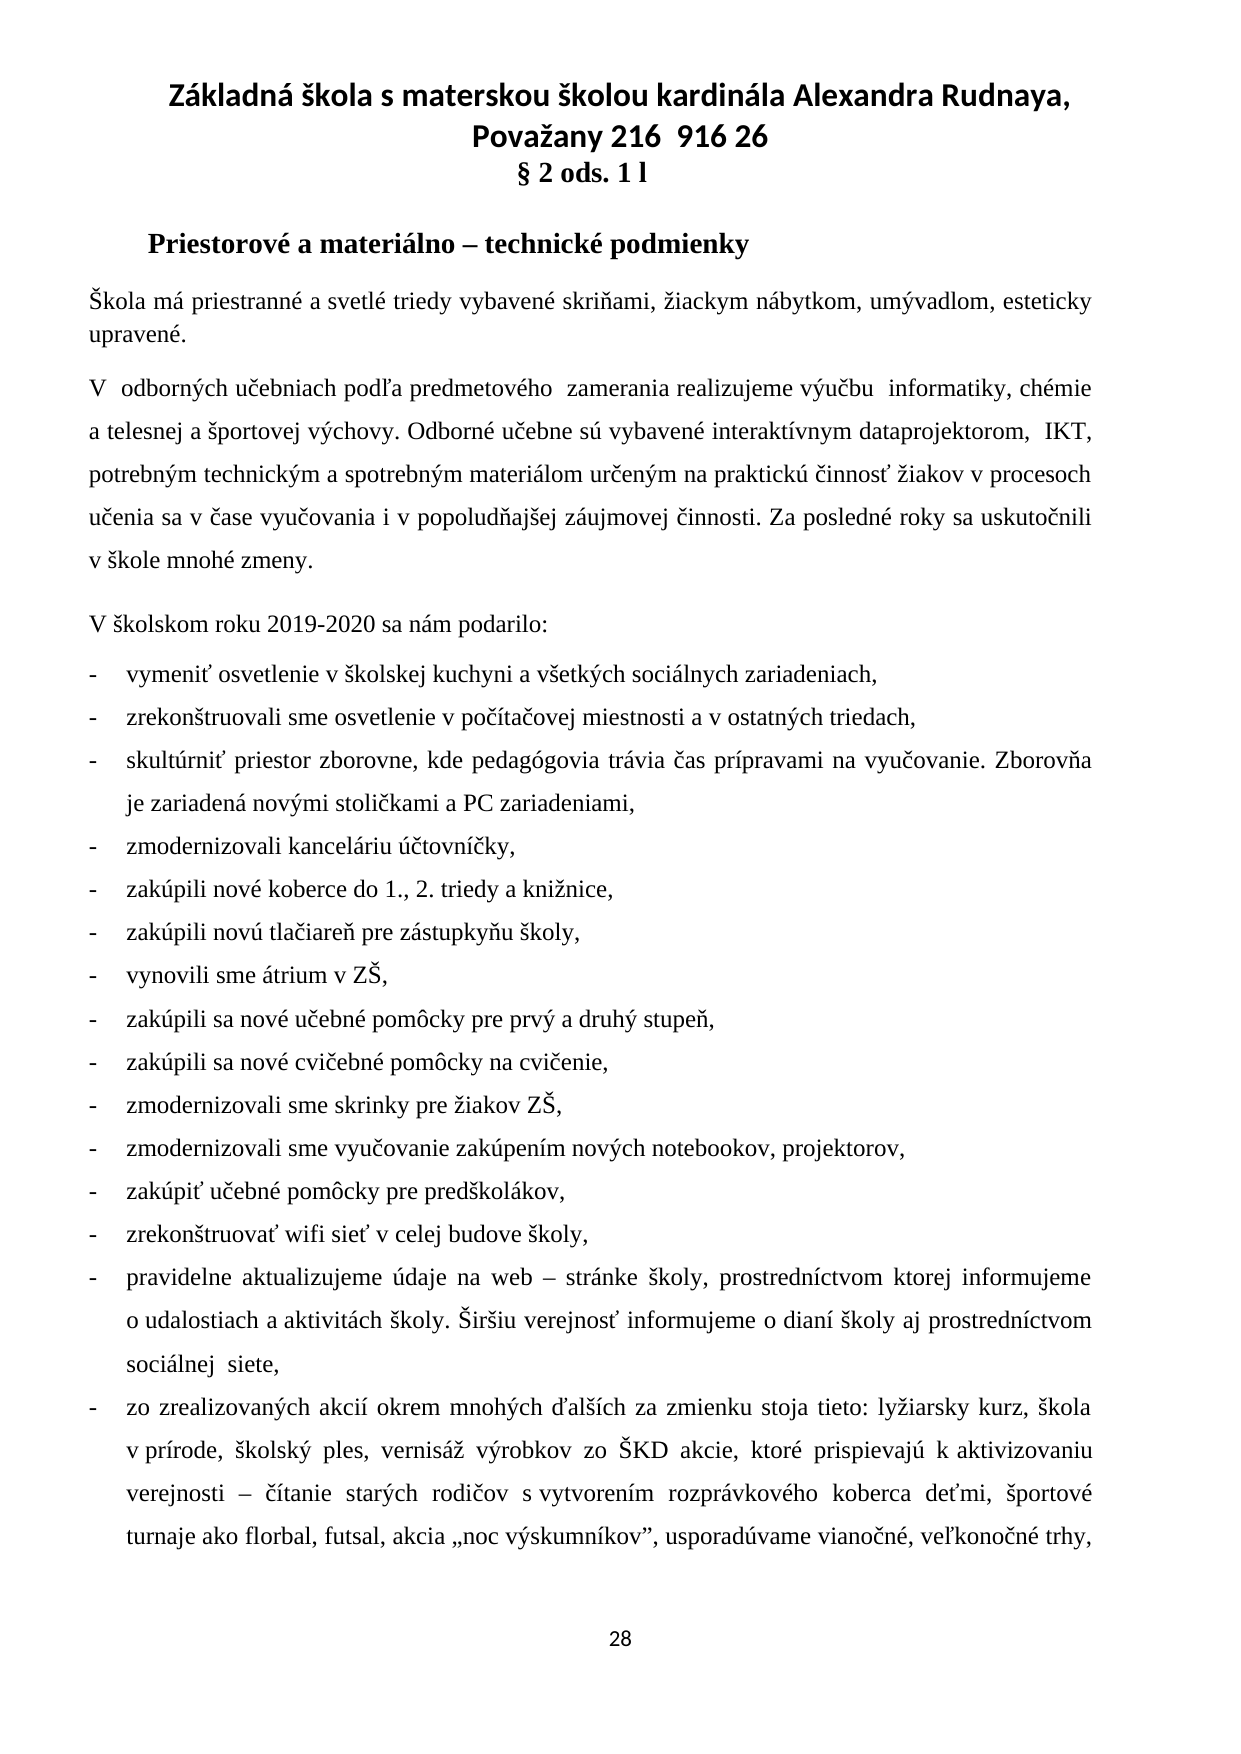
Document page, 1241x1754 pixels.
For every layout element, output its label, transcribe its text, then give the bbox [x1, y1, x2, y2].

list zakúpili novú tlačiareň pre zástupkyňu školy, [89, 917, 1092, 946]
list vymeniť osvetlenie v školskej kuchyni a všetkých sociálnych zariadeniach, [89, 659, 1092, 687]
list zakúpili sa nové cvičebné pomôcky na cvičenie, [89, 1047, 1092, 1076]
text V školskom roku 2019-2020 sa nám podarilo: [89, 609, 1092, 638]
text V odborných učebniach podľa predmetového zamerania realizujeme výučbu informatiky, chémie a telesnej a športovej výchovy. Odborné učebne sú vybavené interaktívnym dataprojektorom, IKT, potrebným technickým a spotrebným materiálom určeným na praktickú činnosť žiakov v procesoch učenia sa v čase vyučovania i v popoludňajšej záujmovej činnosti. Za posledné roky sa uskutočnili v škole mnohé zmeny. [89, 373, 1092, 574]
list zmodernizovali kanceláriu účtovníčky, [89, 831, 1092, 860]
text Priestorové a materiálno – technické podmienky [148, 226, 1092, 260]
list zmodernizovali sme skrinky pre žiakov ZŠ, [89, 1090, 1092, 1119]
text § 2 ods. 1 l [443, 155, 1092, 189]
list zmodernizovali sme vyučovanie zakúpením nových notebookov, projektorov, [89, 1133, 1092, 1162]
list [89, 1392, 1092, 1550]
list vynovili sme átrium v ZŠ, [89, 961, 1092, 989]
text Škola má priestranné a svetlé triedy vybavené skriňami, žiackym nábytkom, umývadlom, esteticky upravené. [89, 286, 1092, 348]
list zakúpili sa nové učebné pomôcky pre prvý a druhý stupeň, [89, 1004, 1092, 1032]
list pravidelne aktualizujeme údaje na web – stránke školy, prostredníctvom ktorej informujeme o udalostiach a aktivitách školy. Širšiu verejnosť informujeme o dianí školy aj prostredníctvom sociálnej siete, [89, 1262, 1092, 1377]
list zakúpiť učebné pomôcky pre predškolákov, [89, 1176, 1092, 1205]
list zakúpili nové koberce do 1., 2. triedy a knižnice, [89, 874, 1092, 903]
list zrekonštruovali sme osvetlenie v počítačovej miestnosti a v ostatných triedach, [89, 702, 1092, 731]
list skultúrniť priestor zborovne, kde pedagógovia trávia čas prípravami na vyučovanie. Zborovňa je zariadená novými stoličkami a PC zariadeniami, [89, 745, 1092, 817]
list zrekonštruovať wifi sieť v celej budove školy, [89, 1219, 1092, 1248]
